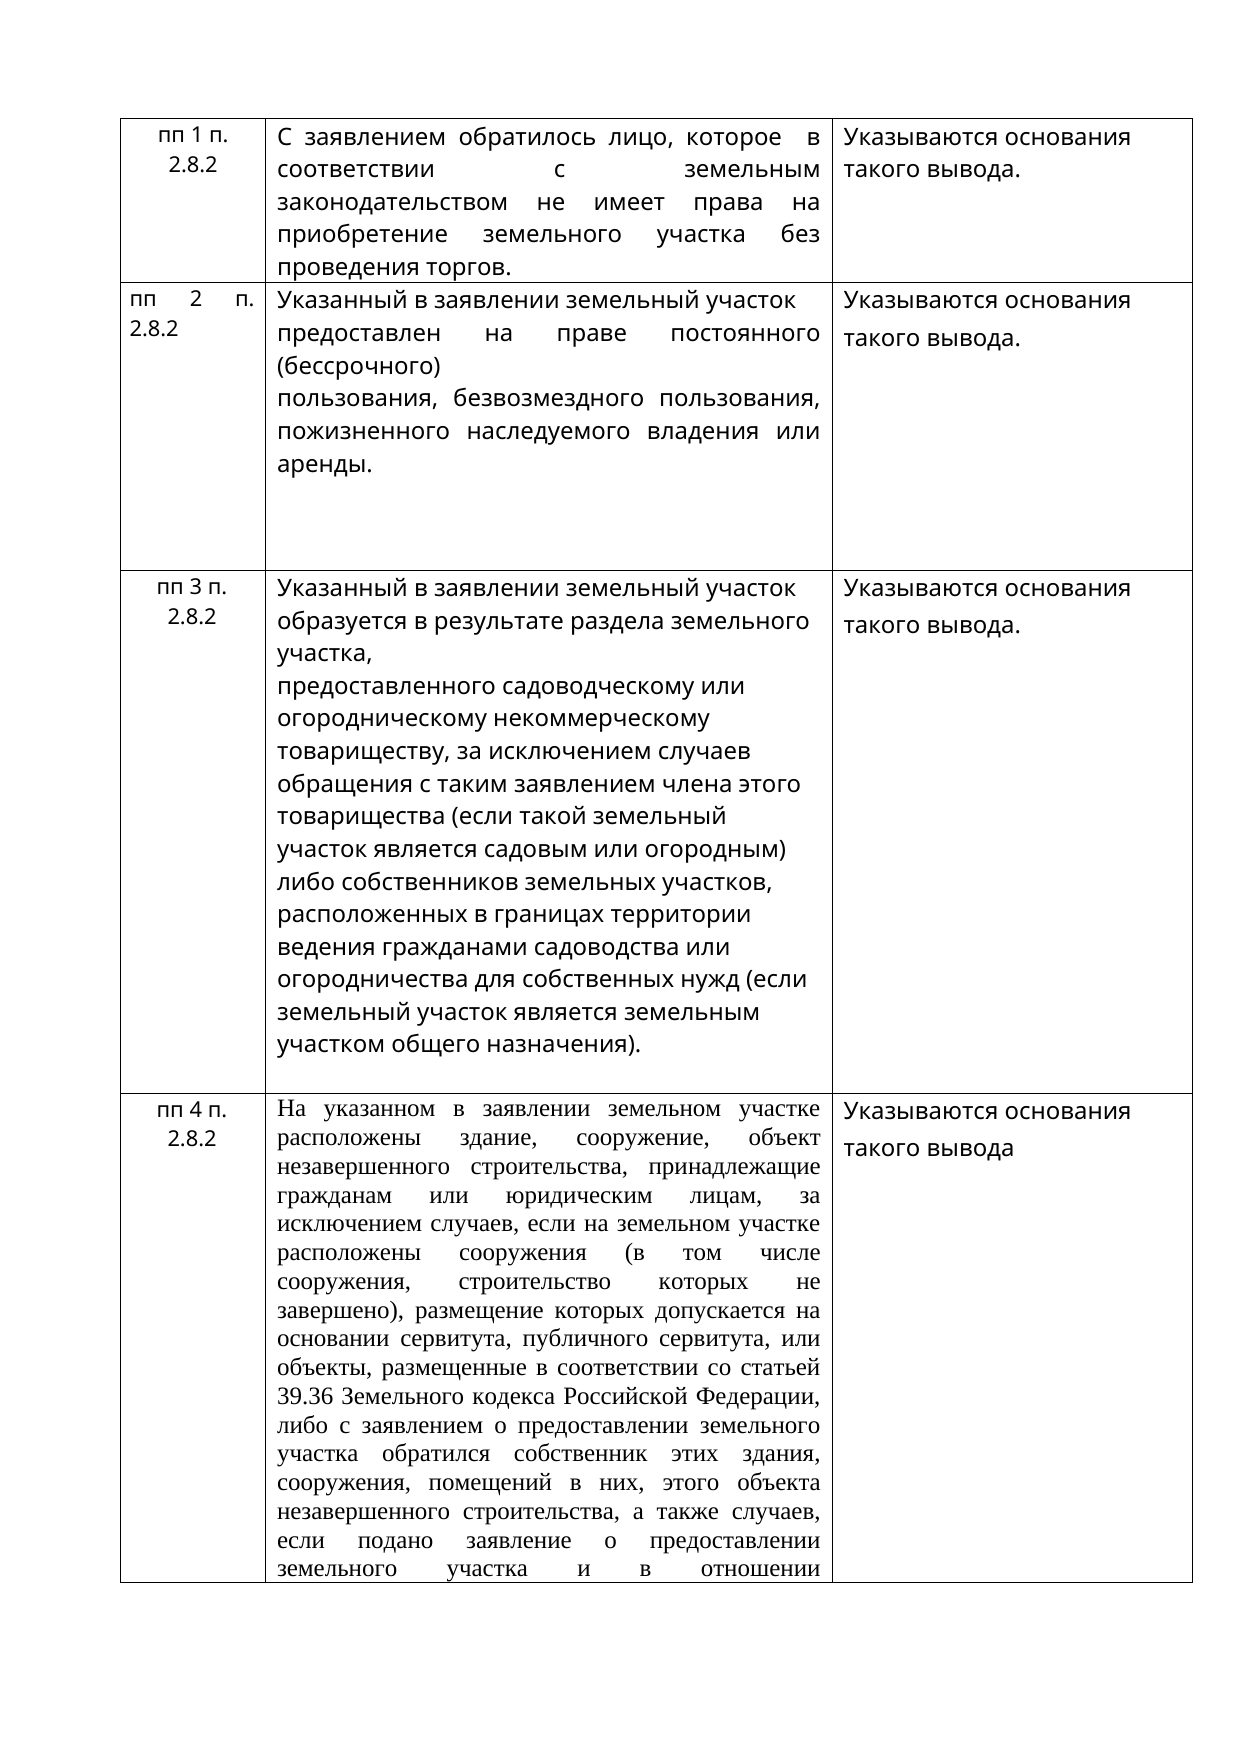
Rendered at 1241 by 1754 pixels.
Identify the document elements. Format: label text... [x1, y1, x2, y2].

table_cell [266, 1094, 832, 1582]
table_cell пп 1 п. 2.8.2 [121, 119, 265, 282]
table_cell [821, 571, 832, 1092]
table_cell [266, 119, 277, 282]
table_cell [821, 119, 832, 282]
table_cell пп 4 п. 2.8.2 [121, 1094, 265, 1582]
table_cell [833, 1094, 1192, 1582]
table_cell пп 3 п. 2.8.2 [121, 571, 265, 1092]
table_cell Указываются основания такого вывода. [833, 119, 1192, 282]
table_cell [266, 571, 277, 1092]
table_cell Указанный в заявлении земельный участок предоставлен на праве постоянного (бессрочного) пользования, безвозмездного пользования, пожизненного наследуемого владения или аренды. [266, 283, 832, 570]
table_cell пп 2 п. 2.8.2 [121, 283, 265, 570]
table_cell Указываются основания такого вывода. [833, 571, 1192, 1092]
table_cell Указываются основания такого вывода. [833, 283, 1192, 570]
